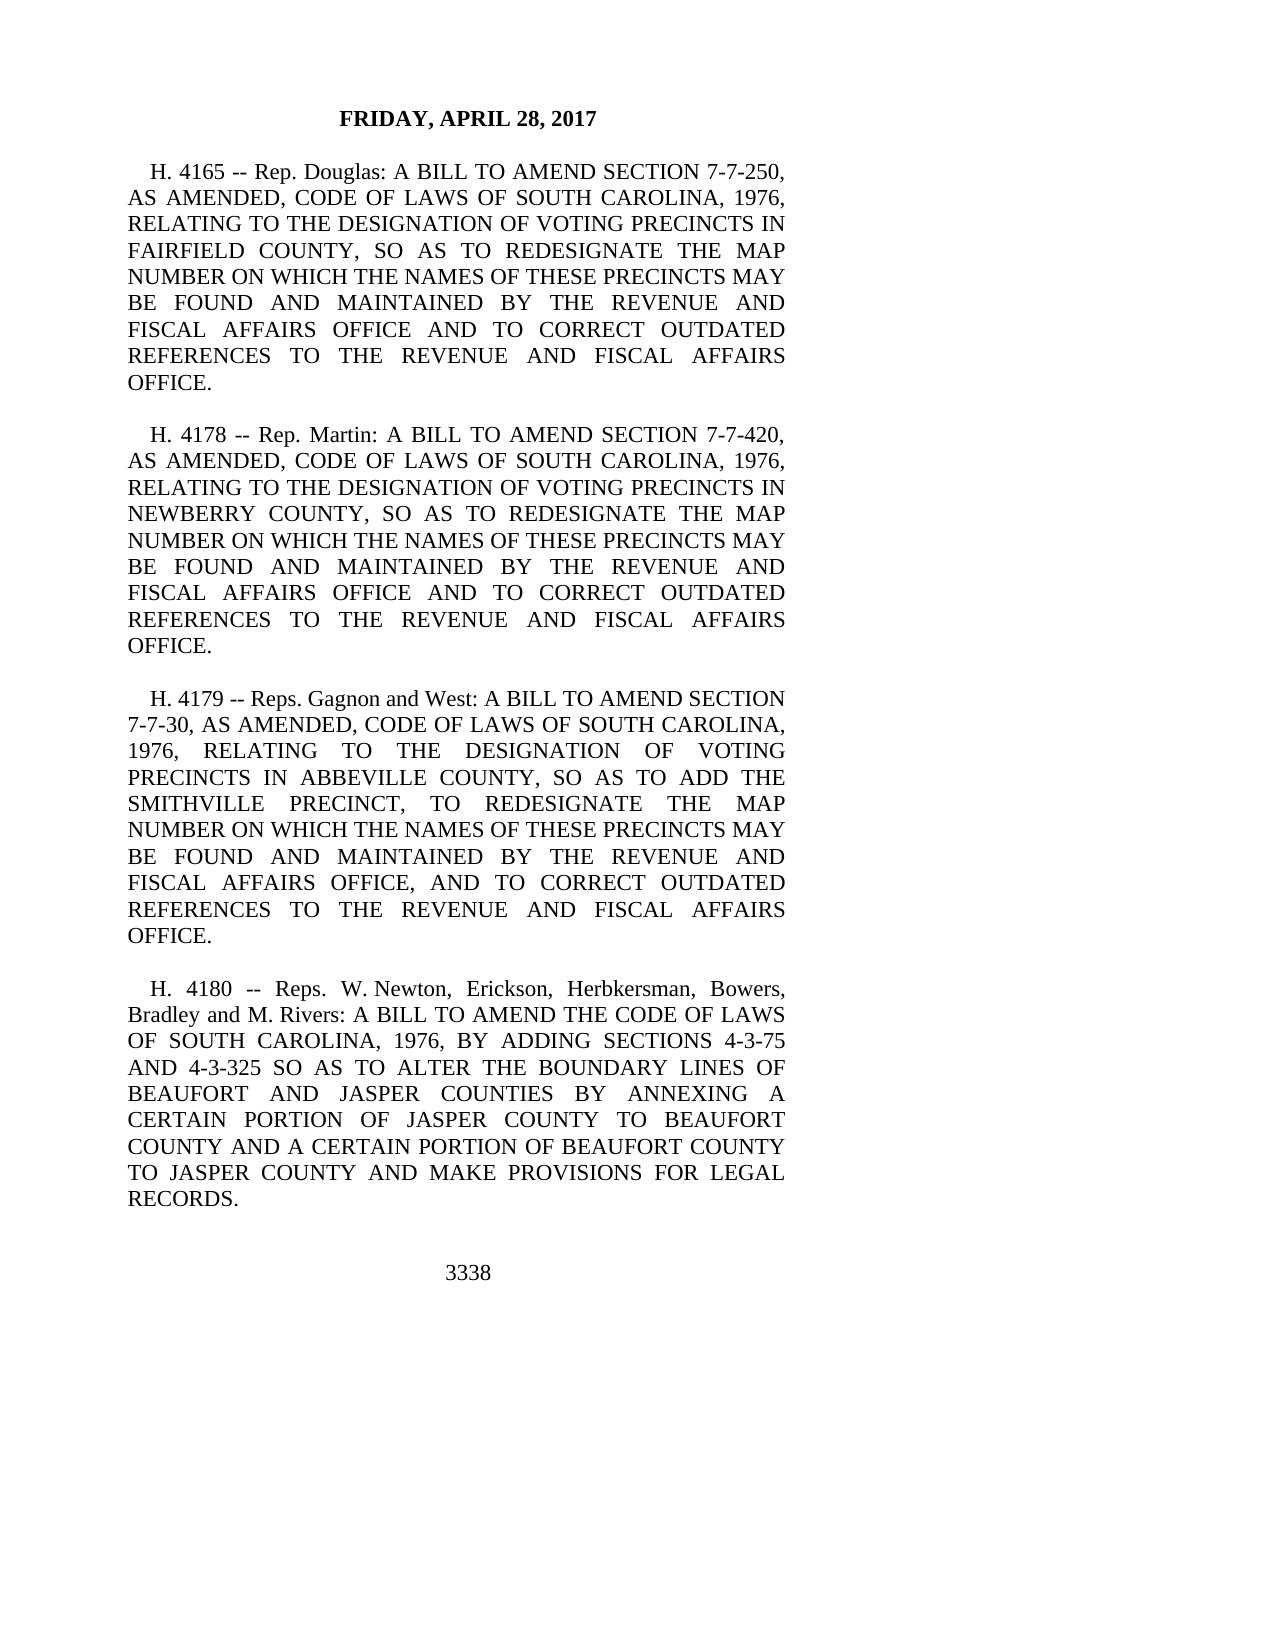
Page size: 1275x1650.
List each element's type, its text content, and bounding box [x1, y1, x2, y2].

text H. 4165 -- Rep. Douglas: A BILL TO AMEND SECTION 7-7-250, AS AMENDED, CODE OF LAWS OF SOUTH CAROLINA, 1976, RELATING TO THE DESIGNATION OF VOTING PRECINCTS IN FAIRFIELD COUNTY, SO AS TO REDESIGNATE THE MAP NUMBER ON WHICH THE NAMES OF THESE PRECINCTS MAY BE FOUND AND MAINTAINED BY THE REVENUE AND FISCAL AFFAIRS OFFICE AND TO CORRECT OUTDATED REFERENCES TO THE REVENUE AND FISCAL AFFAIRS OFFICE. [127, 158, 786, 395]
text H. 4180 -- Reps. W. Newton, Erickson, Herbkersman, Bowers, Bradley and M. Rivers: A BILL TO AMEND THE CODE OF LAWS OF SOUTH CAROLINA, 1976, BY ADDING SECTIONS 4-3-75 AND 4-3-325 SO AS TO ALTER THE BOUNDARY LINES OF BEAUFORT AND JASPER COUNTIES BY ANNEXING A CERTAIN PORTION OF JASPER COUNTY TO BEAUFORT COUNTY AND A CERTAIN PORTION OF BEAUFORT COUNTY TO JASPER COUNTY AND MAKE PROVISIONS FOR LEGAL RECORDS. [127, 975, 786, 1212]
text H. 4178 -- Rep. Martin: A BILL TO AMEND SECTION 7-7-420, AS AMENDED, CODE OF LAWS OF SOUTH CAROLINA, 1976, RELATING TO THE DESIGNATION OF VOTING PRECINCTS IN NEWBERRY COUNTY, SO AS TO REDESIGNATE THE MAP NUMBER ON WHICH THE NAMES OF THESE PRECINCTS MAY BE FOUND AND MAINTAINED BY THE REVENUE AND FISCAL AFFAIRS OFFICE AND TO CORRECT OUTDATED REFERENCES TO THE REVENUE AND FISCAL AFFAIRS OFFICE. [127, 421, 786, 658]
text H. 4179 -- Reps. Gagnon and West: A BILL TO AMEND SECTION 7-7-30, AS AMENDED, CODE OF LAWS OF SOUTH CAROLINA, 1976, RELATING TO THE DESIGNATION OF VOTING PRECINCTS IN ABBEVILLE COUNTY, SO AS TO ADD THE SMITHVILLE PRECINCT, TO REDESIGNATE THE MAP NUMBER ON WHICH THE NAMES OF THESE PRECINCTS MAY BE FOUND AND MAINTAINED BY THE REVENUE AND FISCAL AFFAIRS OFFICE, AND TO CORRECT OUTDATED REFERENCES TO THE REVENUE AND FISCAL AFFAIRS OFFICE. [127, 685, 786, 948]
